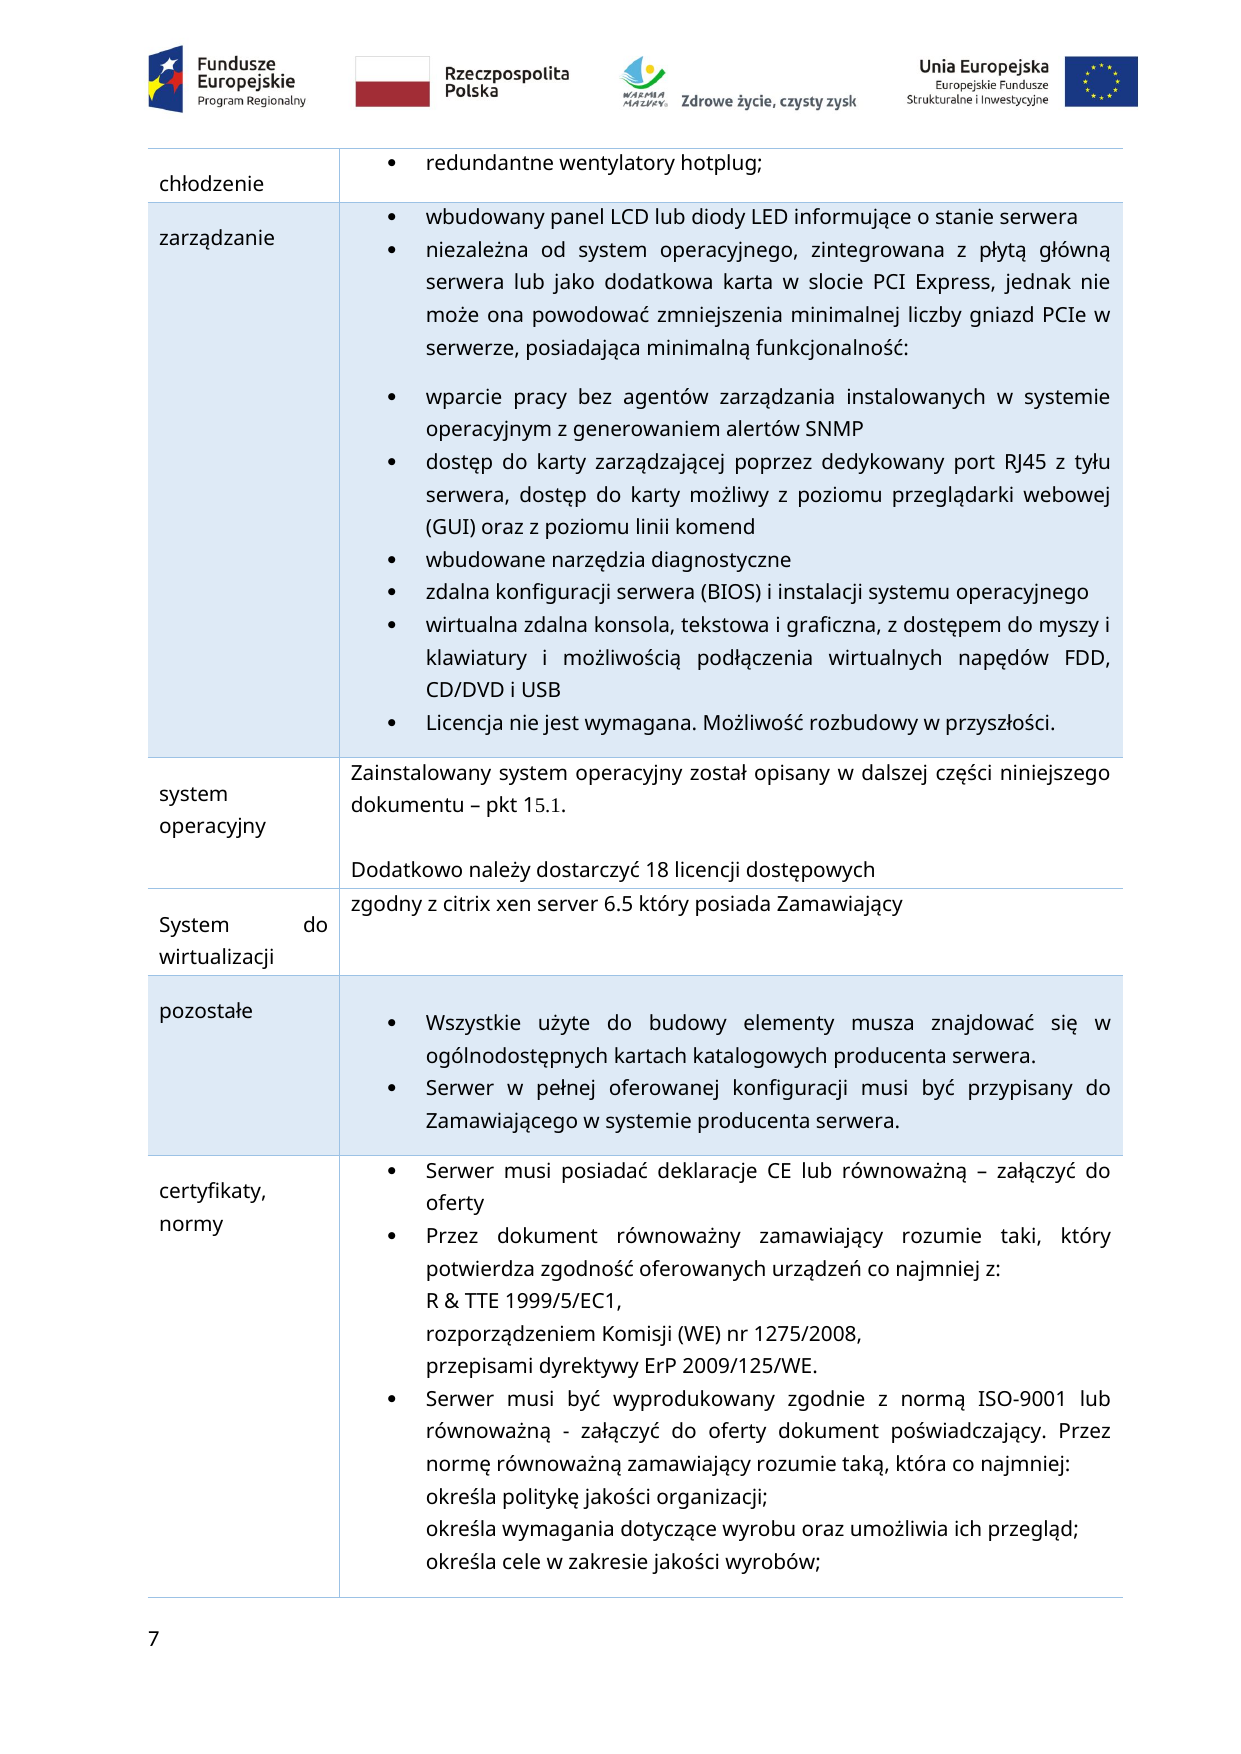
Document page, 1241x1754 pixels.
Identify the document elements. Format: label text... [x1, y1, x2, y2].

table_cell system operacyjny [148, 758, 339, 888]
table_cell zgodny z citrix xen server 6.5 który posiada Zamawiający [340, 889, 1123, 975]
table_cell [148, 149, 339, 202]
table_cell System do wirtualizacji [148, 889, 339, 975]
table_cell Zainstalowany system operacyjny został opisany w dalszej części niniejszego dokumentu – pkt 15.1. Dodatkowo należy dostarczyć 18 licencji dostępowych [340, 758, 1123, 888]
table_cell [340, 1156, 1123, 1596]
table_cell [340, 149, 1123, 202]
table_cell zarządzanie [148, 203, 339, 757]
table_cell wbudowany panel LCD lub diody LED informujące o stanie serwera niezależna od system operacyjnego, zintegrowana z płytą główną serwera lub jako dodatkowa karta w slocie PCI Express, jednak nie może ona powodować zmniejszenia minimalnej liczby gniazd PCIe w serwerze, posiadająca minimalną funkcjonalność: wparcie pracy bez agentów zarządzania instalowanych w systemie operacyjnym z generowaniem alertów SNMP dostęp do karty zarządzającej poprzez dedykowany port RJ45 z tyłu serwera, dostęp do karty możliwy z poziomu przeglądarki webowej (GUI) oraz z poziomu linii komend wbudowane narzędzia diagnostyczne zdalna konfiguracji serwera (BIOS) i instalacji systemu operacyjnego wirtualna zdalna konsola, tekstowa i graficzna, z dostępem do myszy i klawiatury i możliwością podłączenia wirtualnych napędów FDD, CD/DVD i USB Licencja nie jest wymagana. Możliwość rozbudowy w przyszłości. [340, 203, 1123, 757]
table_cell Wszystkie użyte do budowy elementy musza znajdować się w ogólnodostępnych kartach katalogowych producenta serwera. Serwer w pełnej oferowanej konfiguracji musi być przypisany do Zamawiającego w systemie producenta serwera. [340, 976, 1123, 1155]
picture [126, 29, 1154, 127]
table_cell pozostałe [148, 976, 339, 1155]
table_cell certyfikaty, normy [148, 1156, 339, 1596]
